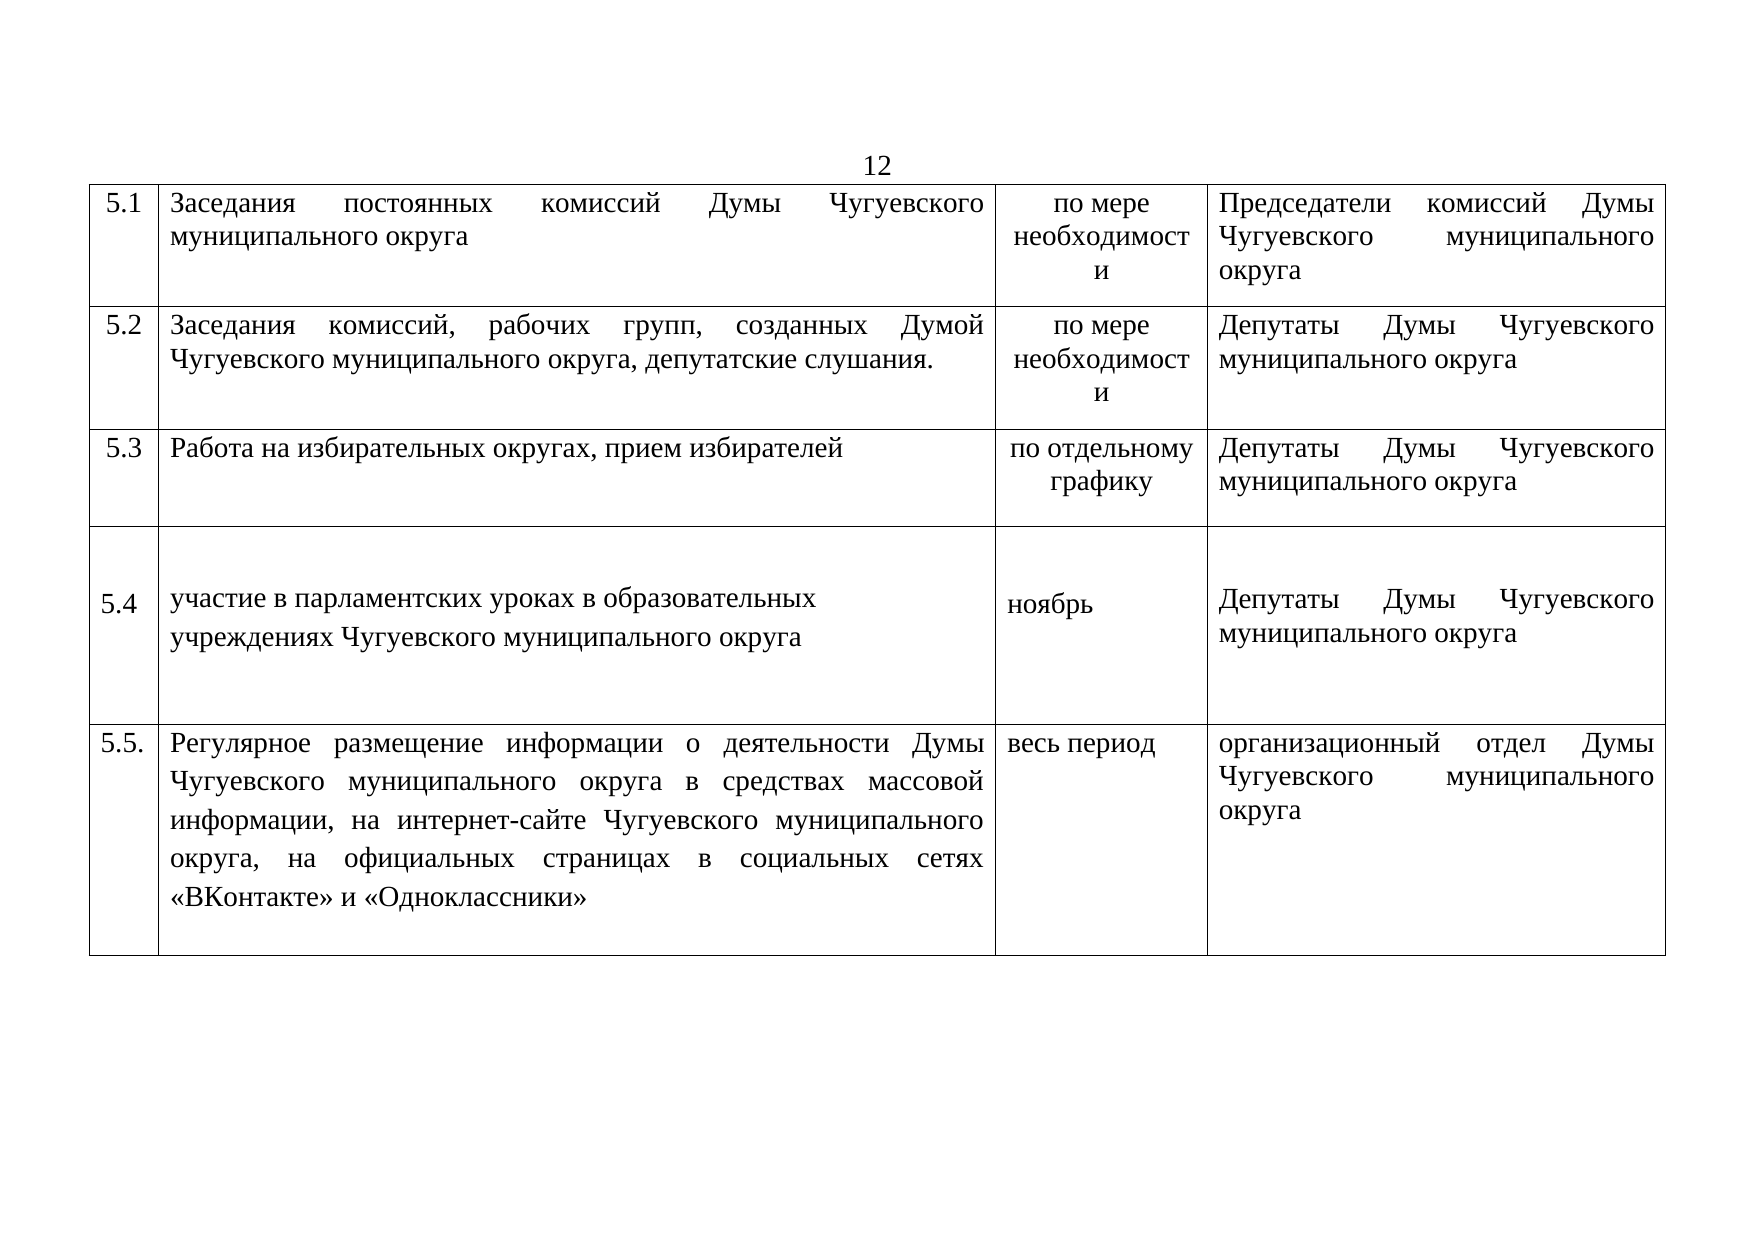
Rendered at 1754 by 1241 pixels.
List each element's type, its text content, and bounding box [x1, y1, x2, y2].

table_cell 5.2 [90, 307, 158, 429]
table_cell Регулярное размещение информации о деятельности Думы Чугуевского муниципального округа в средствах массовой информации, на интернет-сайте Чугуевского муниципального округа, на официальных страницах в социальных сетях «ВКонтакте» и «Одноклассники» [159, 725, 995, 955]
table_header Заседания постоянных комиссий Думы Чугуевского муниципального округа [159, 185, 995, 306]
table_cell Заседания комиссий, рабочих групп, созданных Думой Чугуевского муниципального округа, депутатские слушания. [159, 307, 995, 429]
table_header 5.1 [90, 185, 158, 306]
table_cell Депутаты Думы Чугуевского муниципального округа [1208, 430, 1665, 526]
table_header Председатели комиссий Думы Чугуевского муниципального округа [1208, 185, 1665, 306]
table_cell участие в парламентских уроках в образовательных учреждениях Чугуевского муниципального округа [159, 527, 995, 724]
table_cell весь период [996, 725, 1207, 955]
table_cell по мере необходимости [996, 307, 1207, 429]
table_cell организационный отдел Думы Чугуевского муниципального округа [1208, 725, 1665, 955]
table_cell 5.5. [90, 725, 158, 955]
table_cell ноябрь [996, 527, 1207, 724]
table_header по мере необходимости [996, 185, 1207, 306]
table_cell 5.4 [90, 527, 158, 724]
table_cell 5.3 [90, 430, 158, 526]
table_cell Работа на избирательных округах, прием избирателей [159, 430, 995, 526]
table_cell Депутаты Думы Чугуевского муниципального округа [1208, 527, 1665, 724]
table_cell Депутаты Думы Чугуевского муниципального округа [1208, 307, 1665, 429]
table_cell по отдельному графику [996, 430, 1207, 526]
